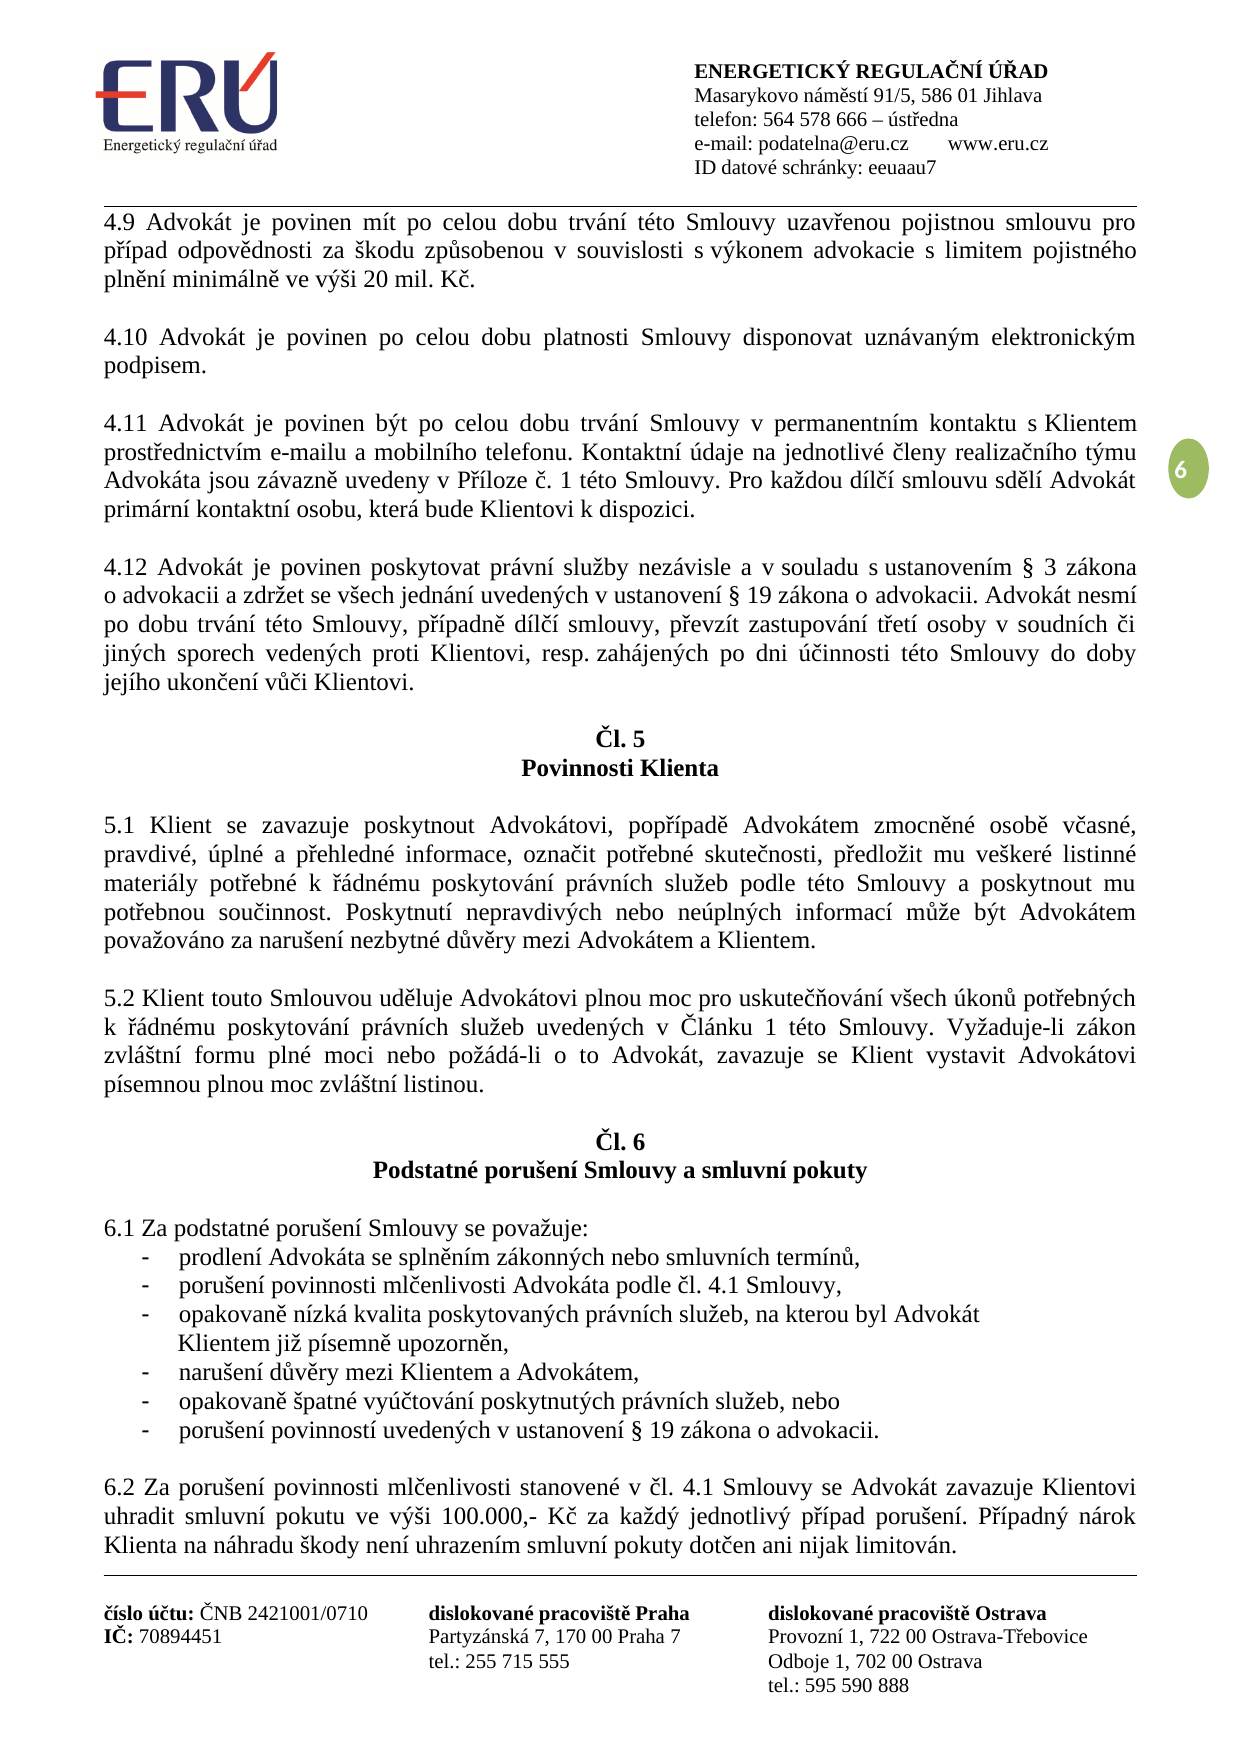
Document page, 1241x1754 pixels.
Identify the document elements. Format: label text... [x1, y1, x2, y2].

list opakovaně špatné vyúčtování poskytnutých právních služeb, nebo [141, 1386, 1137, 1414]
list narušení důvěry mezi Klientem a Advokátem, [141, 1357, 1137, 1386]
text 5.1 Klient se zavazuje poskytnout Advokátovi, popřípadě Advokátem zmocněné osobě včasné, pravdivé, úplné a přehledné informace, označit potřebné skutečnosti, předložit mu veškeré listinné materiály potřebné k řádnému poskytování právních služeb podle této Smlouvy a poskytnout mu potřebnou součinnost. Poskytnutí nepravdivých nebo neúplných informací může být Advokátem považováno za narušení nezbytné důvěry mezi Advokátem a Klientem. [103, 810, 1137, 954]
list porušení povinností uvedených v ustanovení § 19 zákona o advokacii. [141, 1414, 1137, 1443]
text 4.11 Advokát je povinen být po celou dobu trvání Smlouvy v permanentním kontaktu s Klientem prostřednictvím e-mailu a mobilního telefonu. Kontaktní údaje na jednotlivé členy realizačního týmu Advokáta jsou závazně uvedeny v Příloze č. 1 této Smlouvy. Pro každou dílčí smlouvu sdělí Advokát primární kontaktní osobu, která bude Klientovi k dispozici. [103, 408, 1137, 523]
picture [95, 52, 278, 154]
list porušení povinnosti mlčenlivosti Advokáta podle čl. 4.1 Smlouvy, [141, 1270, 1137, 1299]
text Povinnosti Klienta [103, 753, 1137, 782]
text Čl. 5 [103, 724, 1137, 753]
text 5.2 Klient touto Smlouvou uděluje Advokátovi plnou moc pro uskutečňování všech úkonů potřebných k řádnému poskytování právních služeb uvedených v Článku 1 této Smlouvy. Vyžaduje-li zákon zvláštní formu plné moci nebo požádá-li o to Advokát, zavazuje se Klient vystavit Advokátovi písemnou plnou moc zvláštní listinou. [103, 983, 1137, 1098]
list prodlení Advokáta se splněním zákonných nebo smluvních termínů, [141, 1242, 1137, 1270]
text Podstatné porušení Smlouvy a smluvní pokuty [103, 1155, 1137, 1184]
text 6.2 Za porušení povinnosti mlčenlivosti stanovené v čl. 4.1 Smlouvy se Advokát zavazuje Klientovi uhradit smluvní pokutu ve výši 100.000,- Kč za každý jednotlivý případ porušení. Případný nárok Klienta na náhradu škody není uhrazením smluvní pokuty dotčen ani nijak limitován. [103, 1472, 1137, 1558]
text 4.10 Advokát je povinen po celou dobu platnosti Smlouvy disponovat uznávaným elektronickým podpisem. [103, 322, 1137, 379]
text Klientem již písemně upozorněn, [141, 1328, 1137, 1357]
list opakovaně nízká kvalita poskytovaných právních služeb, na kterou byl Advokát [141, 1299, 1137, 1328]
text Čl. 6 [103, 1127, 1137, 1155]
text 4.12 Advokát je povinen poskytovat právní služby nezávisle a v souladu s ustanovením § 3 zákona o advokacii a zdržet se všech jednání uvedených v ustanovení § 19 zákona o advokacii. Advokát nesmí po dobu trvání této Smlouvy, případně dílčí smlouvy, převzít zastupování třetí osoby v soudních či jiných sporech vedených proti Klientovi, resp. zahájených po dni účinnosti této Smlouvy do doby jejího ukončení vůči Klientovi. [103, 552, 1137, 695]
text 4.9 Advokát je povinen mít po celou dobu trvání této Smlouvy uzavřenou pojistnou smlouvu pro případ odpovědnosti za škodu způsobenou v souvislosti s výkonem advokacie s limitem pojistného plnění minimálně ve výši 20 mil. Kč. [103, 207, 1137, 293]
text 6.1 Za podstatné porušení Smlouvy se považuje: [103, 1213, 1137, 1242]
